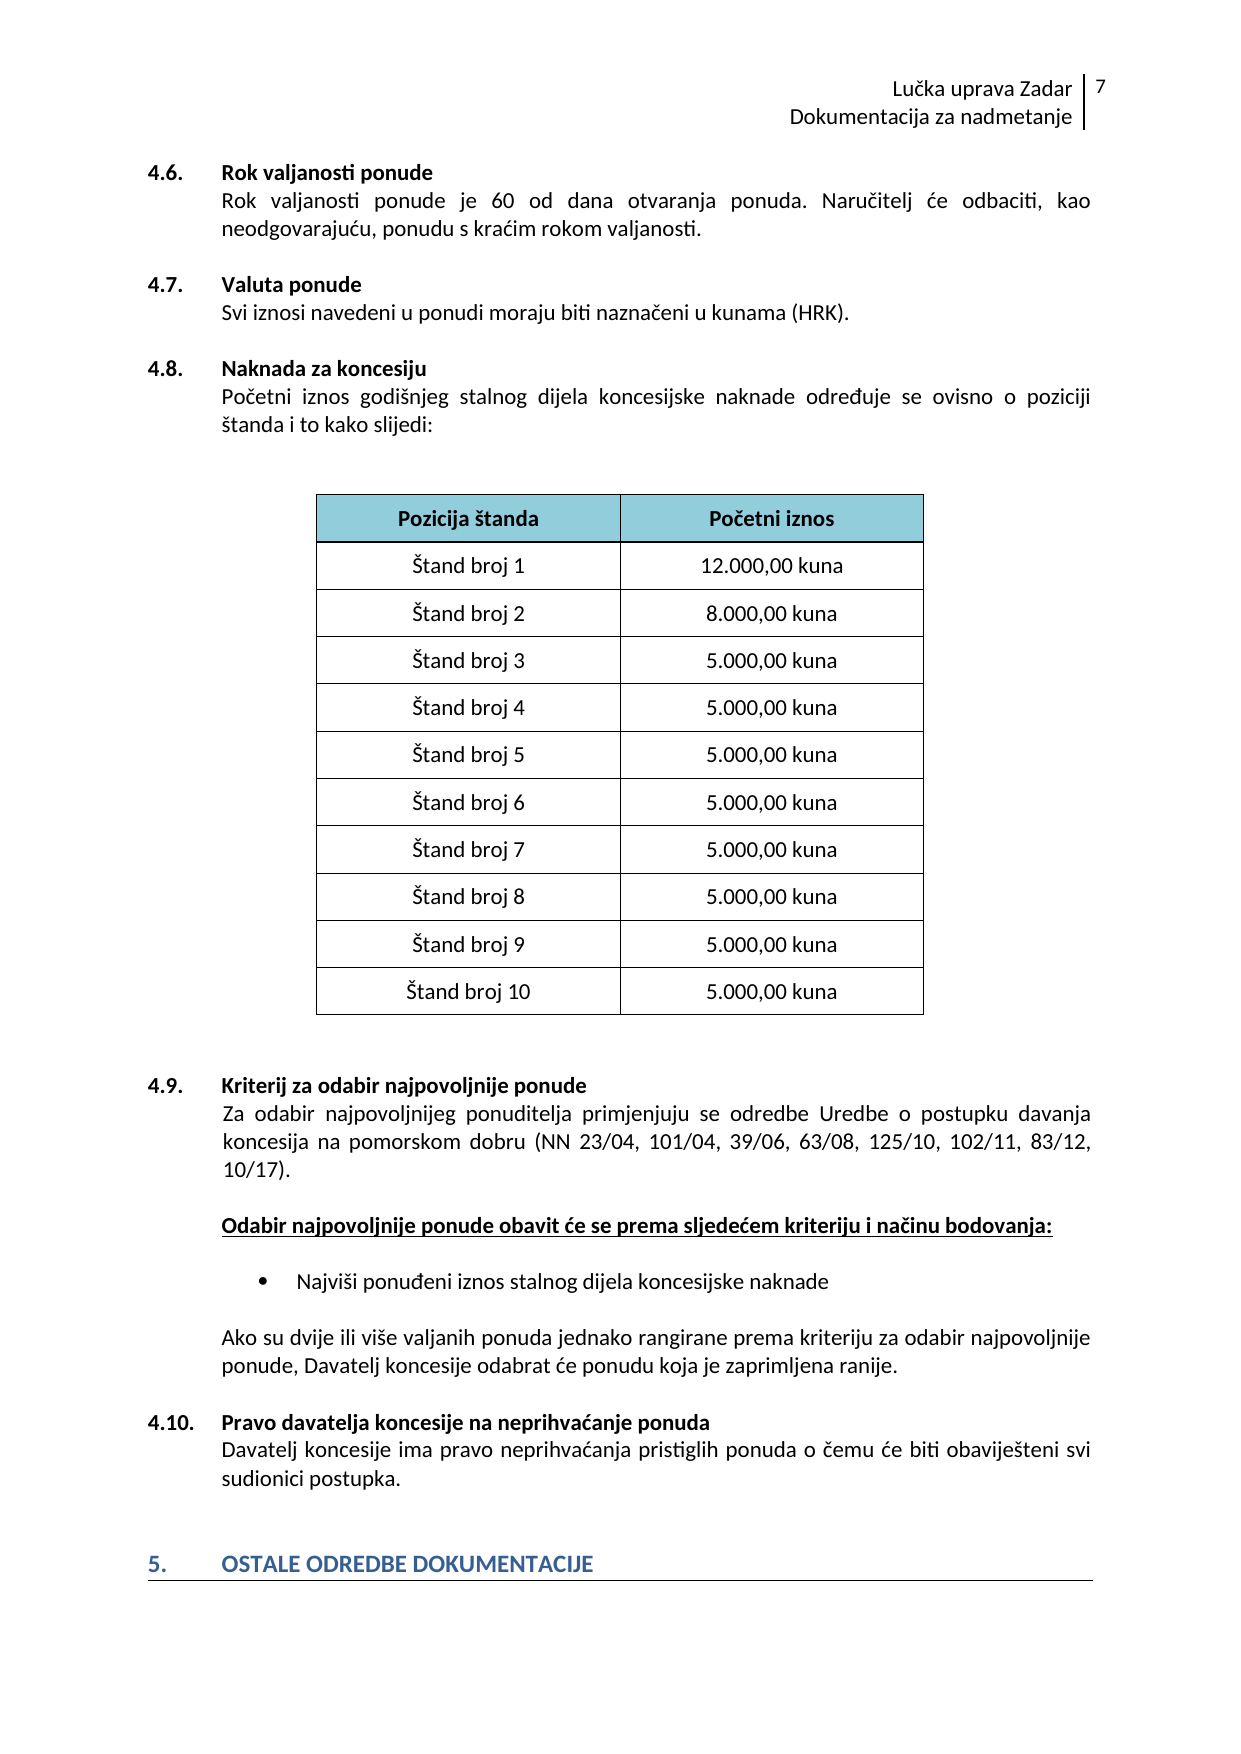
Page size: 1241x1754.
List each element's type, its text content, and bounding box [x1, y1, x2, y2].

table_cell Štand broj 7 [317, 826, 620, 872]
table_cell Štand broj 10 [317, 968, 620, 1014]
table_cell 5.000,00 kuna [621, 874, 923, 920]
table_cell 8.000,00 kuna [621, 590, 923, 636]
table_cell Štand broj 9 [317, 921, 620, 967]
table_cell Štand broj 1 [317, 543, 620, 589]
table_cell 5.000,00 kuna [621, 684, 923, 731]
text Početni iznos godišnjeg stalnog dijela koncesijske naknade određuje se ovisno o poziciji štanda i to kako slijedi: [221, 382, 1093, 438]
list Svi iznosi navedeni u ponudi moraju biti naznačeni u kunama (HRK). [221, 298, 1093, 326]
table_cell 5.000,00 kuna [621, 779, 923, 825]
list OSTALE ODREDBE DOKUMENTACIJE [148, 1548, 1093, 1580]
list Najviši ponuđeni iznos stalnog dijela koncesijske naknade [259, 1267, 1093, 1296]
list Za odabir najpovoljnijeg ponuditelja primjenjuju se odredbe Uredbe o postupku davanja koncesija na pomorskom dobru (NN 23/04, 101/04, 39/06, 63/08, 125/10, 102/11, 83/12, 10/17). [223, 1099, 1093, 1183]
table_cell Štand broj 3 [317, 637, 620, 683]
text Ako su dvije ili više valjanih ponuda jednako rangirane prema kriteriju za odabir najpovoljnije ponude, Davatelj koncesije odabrat će ponudu koja je zaprimljena ranije. [221, 1323, 1093, 1379]
table_cell 12.000,00 kuna [621, 543, 923, 589]
text Odabir najpovoljnije ponude obavit će se prema sljedećem kriteriju i načinu bodovanja: [221, 1211, 1093, 1239]
list Naknada za koncesiju [148, 354, 1093, 382]
table_cell Štand broj 5 [317, 732, 620, 778]
table_cell 5.000,00 kuna [621, 637, 923, 683]
table_header Pozicija štanda [317, 495, 620, 541]
list Rok valjanosti ponude je 60 od dana otvaranja ponuda. Naručitelj će odbaciti, kao neodgovarajuću, ponudu s kraćim rokom valjanosti. [221, 186, 1093, 242]
table_cell 5.000,00 kuna [621, 826, 923, 872]
table_cell 5.000,00 kuna [621, 732, 923, 778]
table_cell Štand broj 6 [317, 779, 620, 825]
list Kriterij za odabir najpovoljnije ponude [148, 1071, 1093, 1099]
text Davatelj koncesije ima pravo neprihvaćanja pristiglih ponuda o čemu će biti obaviješteni svi sudionici postupka. [221, 1436, 1093, 1492]
table_cell Štand broj 8 [317, 874, 620, 920]
table_cell 5.000,00 kuna [621, 968, 923, 1014]
list Valuta ponude [148, 270, 1093, 298]
table_cell Štand broj 4 [317, 684, 620, 731]
list Pravo davatelja koncesije na neprihvaćanje ponuda [148, 1408, 1093, 1436]
table_cell 5.000,00 kuna [621, 921, 923, 967]
list Rok valjanosti ponude [148, 158, 1093, 186]
table_header Početni iznos [621, 495, 923, 541]
table_cell Štand broj 2 [317, 590, 620, 636]
